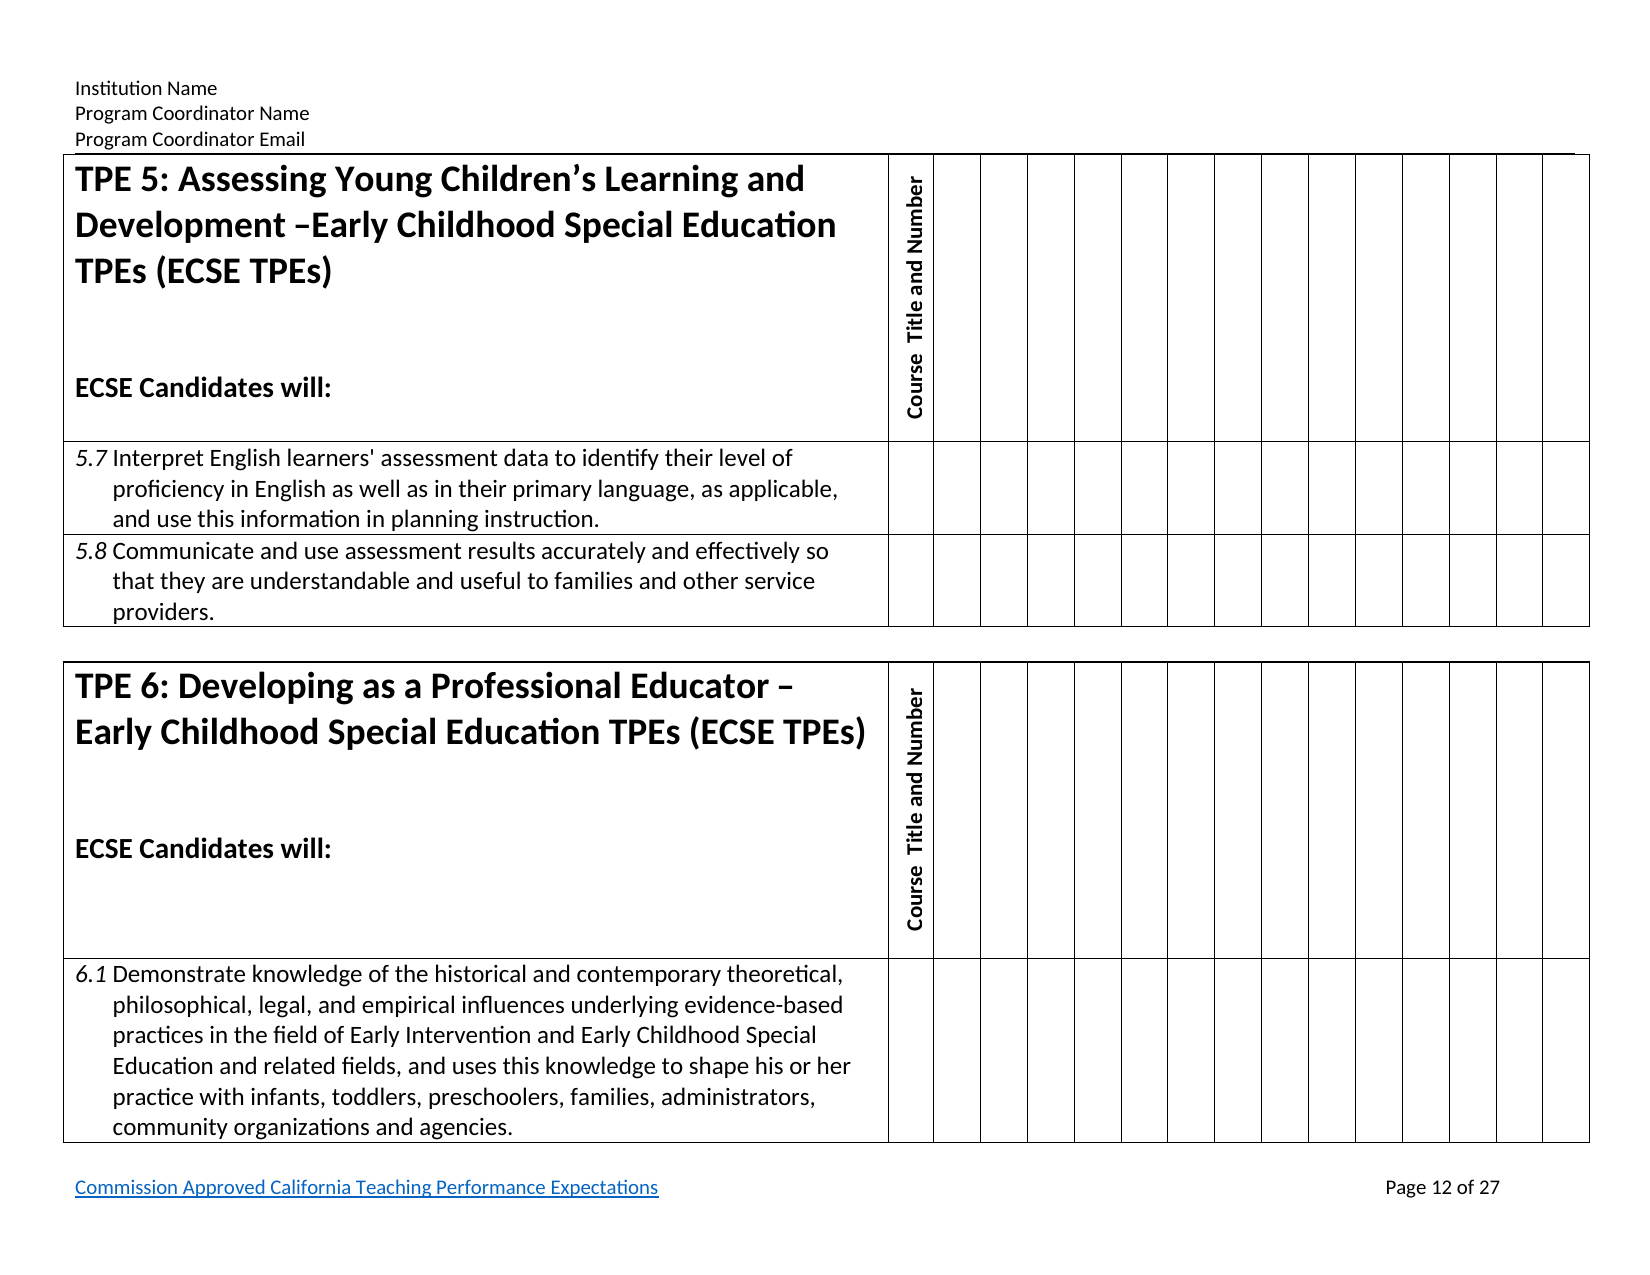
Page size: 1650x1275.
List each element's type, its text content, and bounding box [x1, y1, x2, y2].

table_header TPE 5: Assessing Young Children’s Learning and Development ̶ Early Childhood Special Education TPEs (ECSE TPEs) ECSE Candidates will: [64, 155, 888, 441]
table_cell [1543, 442, 1589, 534]
table_header [1403, 155, 1449, 441]
table_header [1168, 663, 1214, 958]
table_cell [1309, 442, 1355, 534]
table_header [1215, 155, 1261, 441]
table_header [1356, 663, 1402, 958]
table_header [1309, 155, 1355, 441]
table_cell [1122, 442, 1167, 534]
table_cell 5.8 ​Communicate​ ​and​ ​use​ ​assessment​ ​results accurately and effectively​ ​so​ ​that​ ​they​ ​are understandable​ ​and​ ​useful​ ​to​ ​families​ ​and​ ​other​ ​service​ ​providers. [64, 535, 888, 626]
table_cell [1028, 535, 1074, 626]
table_cell [1403, 959, 1449, 1142]
table_cell 6.1 Demonstrate knowledge of the historical and contemporary theoretical, philosophical, legal, and empirical influences underlying evidence-based practices in the field of Early Intervention and Early Childhood Special Education and related fields, and uses this knowledge to shape his or her practice with infants, toddlers, preschoolers, families, administrators, community organizations and agencies. [64, 959, 888, 1142]
table_cell [1168, 535, 1214, 626]
table_cell [1122, 959, 1167, 1142]
table_cell [1543, 959, 1589, 1142]
table_header Course Title and Number [889, 663, 933, 958]
table_header [1122, 663, 1167, 958]
table_cell [1450, 442, 1496, 534]
table_cell [981, 535, 1027, 626]
table_cell [889, 959, 933, 1142]
table_cell [1497, 442, 1542, 534]
table_header [934, 663, 980, 958]
table_header [1403, 663, 1449, 958]
table_cell [1497, 959, 1542, 1142]
table_cell [1309, 535, 1355, 626]
table_header [1450, 663, 1496, 958]
table_cell [1215, 535, 1261, 626]
table_header [981, 155, 1027, 441]
table_header [1122, 155, 1167, 441]
table_header [1450, 155, 1496, 441]
table_header [934, 155, 980, 441]
table_cell [1168, 442, 1214, 534]
table_header [1215, 663, 1261, 958]
table_cell [1543, 535, 1589, 626]
table_header [1028, 155, 1074, 441]
table_cell 5.7 Interpret English learners' assessment data to identify their level of proficiency in English as well as in their primary language, as applicable, and use this information in planning instruction. [64, 442, 888, 534]
table_cell [1075, 959, 1121, 1142]
table_cell [889, 535, 933, 626]
table_cell [1215, 442, 1261, 534]
table_cell [1262, 442, 1308, 534]
table_cell [1262, 959, 1308, 1142]
table_header Course Title and Number [889, 155, 933, 441]
table_cell [981, 959, 1027, 1142]
table_header [1028, 663, 1074, 958]
table_header [1309, 663, 1355, 958]
table_cell [1028, 959, 1074, 1142]
table_cell [1356, 535, 1402, 626]
table_cell [1497, 535, 1542, 626]
table_header [1168, 155, 1214, 441]
table_cell [1450, 535, 1496, 626]
table_cell [889, 442, 933, 534]
table_header [1356, 155, 1402, 441]
table_cell [1356, 959, 1402, 1142]
table_header [1262, 155, 1308, 441]
table_cell [1450, 959, 1496, 1142]
table_header [981, 663, 1027, 958]
table_cell [981, 442, 1027, 534]
table_header [1075, 155, 1121, 441]
table_cell [1168, 959, 1214, 1142]
table_header [1497, 155, 1542, 441]
table_header [1497, 663, 1542, 958]
table_header TPE 6: Developing as a Professional Educator ̶ Early Childhood Special Education TPEs (ECSE TPEs) ECSE Candidates will: [64, 663, 888, 958]
table_cell [1215, 959, 1261, 1142]
table_cell [1122, 535, 1167, 626]
table_cell [1403, 535, 1449, 626]
table_header [1543, 663, 1589, 958]
table_cell [1356, 442, 1402, 534]
table_header [1262, 663, 1308, 958]
table_cell [934, 535, 980, 626]
table_cell [934, 959, 980, 1142]
table_cell [1075, 535, 1121, 626]
table_cell [1075, 442, 1121, 534]
table_cell [1403, 442, 1449, 534]
table_cell [1028, 442, 1074, 534]
table_cell [934, 442, 980, 534]
table_header [1075, 663, 1121, 958]
table_cell [1262, 535, 1308, 626]
table_header [1543, 155, 1589, 441]
table_cell [1309, 959, 1355, 1142]
